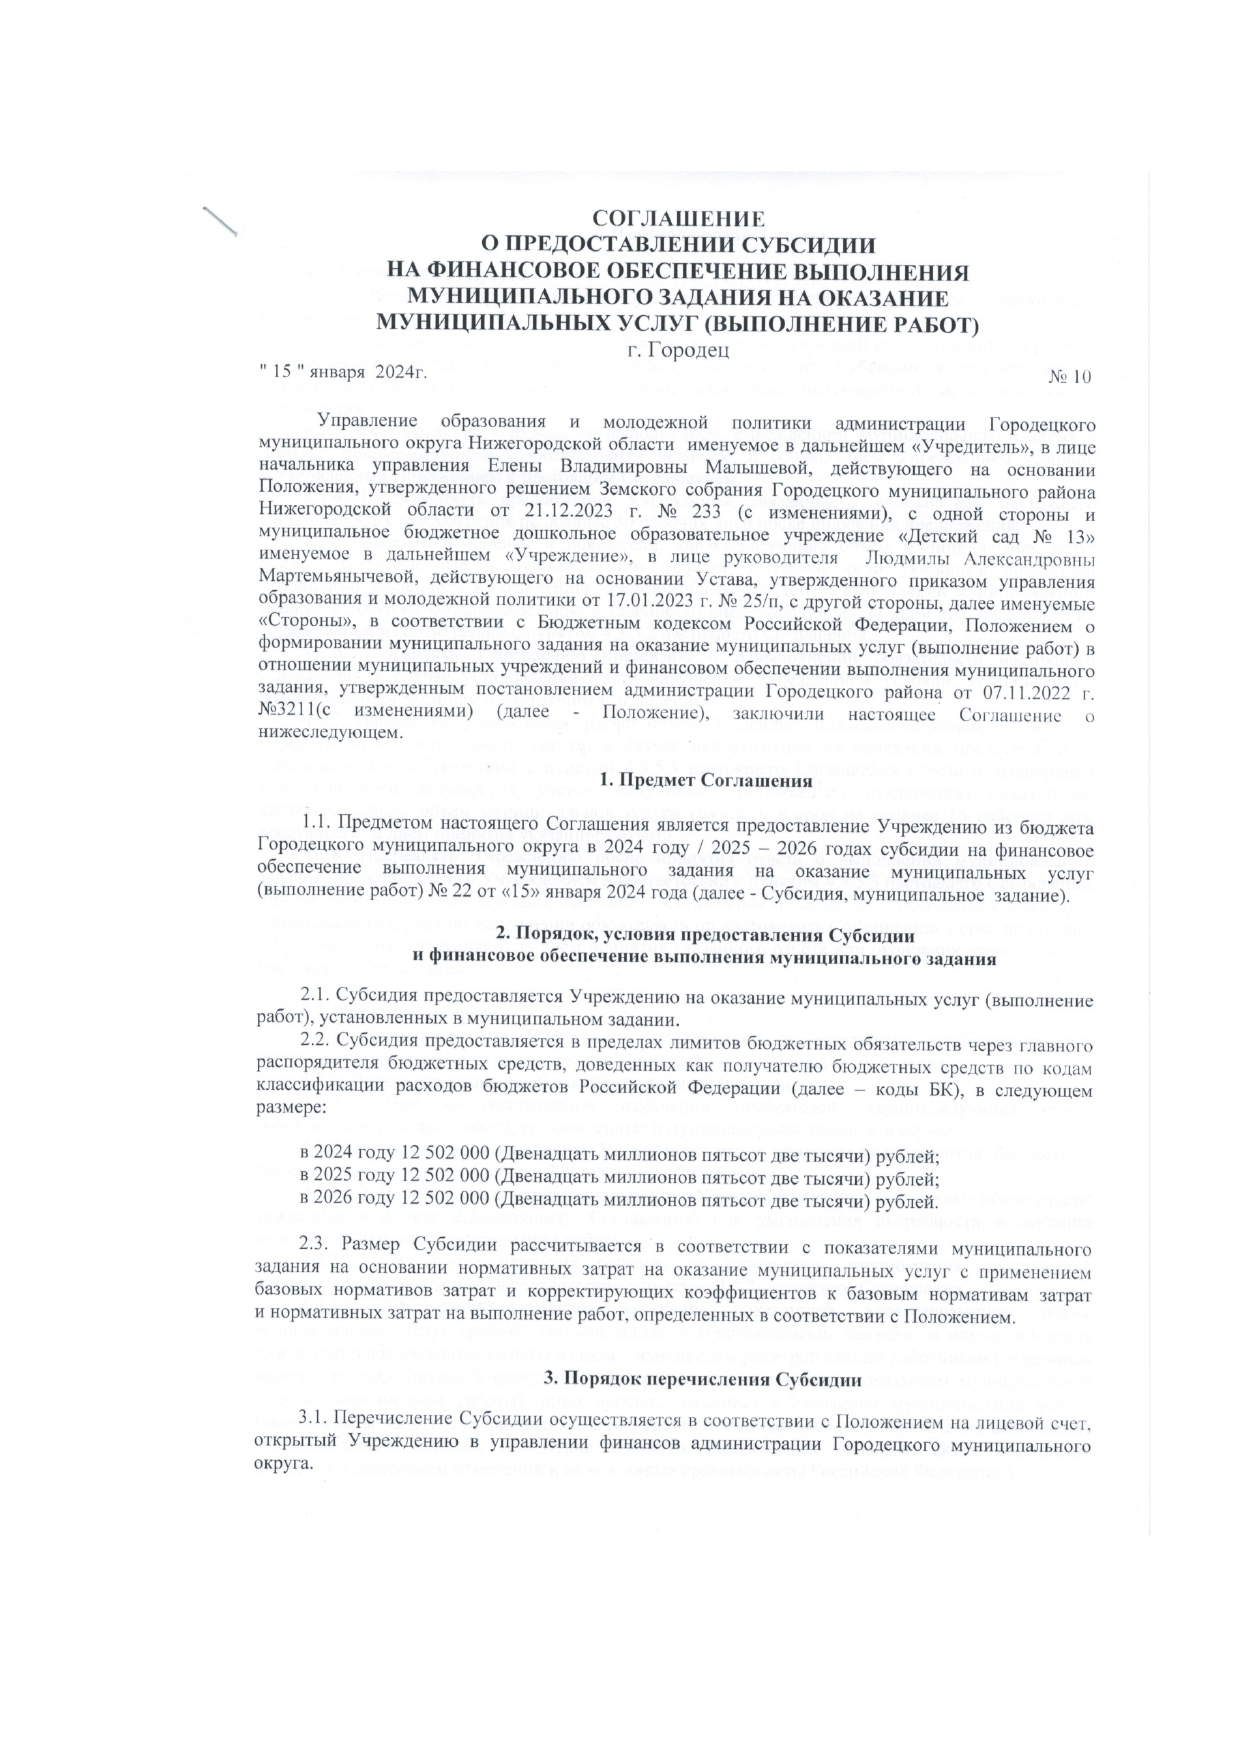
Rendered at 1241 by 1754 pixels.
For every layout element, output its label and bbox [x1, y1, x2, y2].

picture [177, 165, 1151, 1542]
